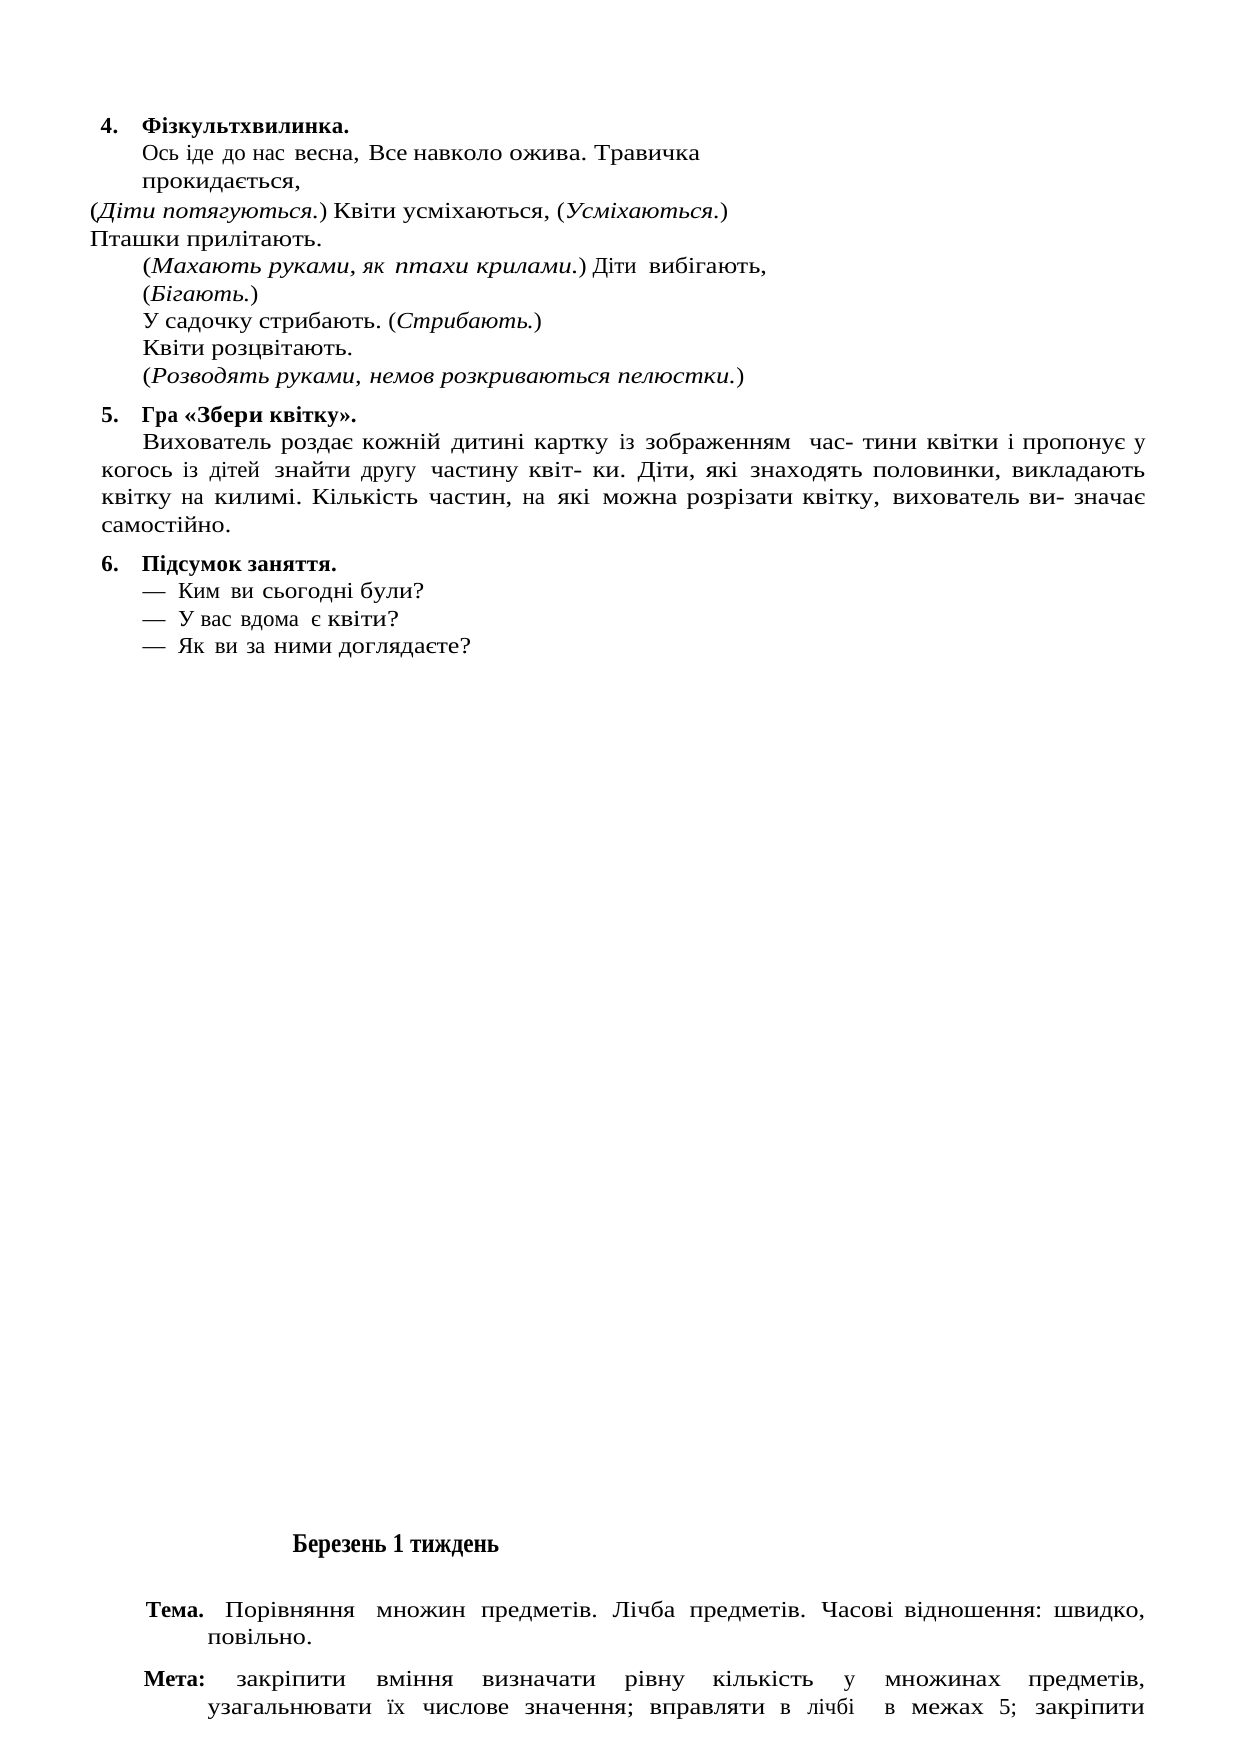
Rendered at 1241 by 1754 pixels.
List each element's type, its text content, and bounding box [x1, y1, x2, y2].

text 5. Гра «Збери квітку». [101, 401, 1240, 427]
text (Розводять руками, немов розкриваються пелюстки.) [142, 362, 1240, 388]
text (Бігають.) [142, 280, 1240, 306]
text — Ким ви сьогодні були? [142, 577, 1240, 604]
text — У вас вдома є квіти? [142, 605, 1240, 631]
text Тема. Порівняння множин предметів. Лічба предметів. Часові відношення: швидко, повільно. [146, 1596, 1145, 1649]
text Вихователь роздає кожній дитині картку із зображенням час- тини квітки і пропонує у когось із дітей знайти другу частину квіт- ки. Діти, які знаходять половинки, викладають квітку на килимі. Кількість частин, на які можна розрізати квітку, вихователь ви- значає самостійно. [101, 428, 1146, 537]
text (Діти потягуються.) Квіти усміхаються, (Усміхаються.) Пташки прилітають. [89, 197, 735, 251]
text (Махають руками, як птахи крилами.) Діти вибігають, [142, 252, 922, 279]
text Березень 1 тиждень [89, 1527, 890, 1558]
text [143, 1665, 1145, 1719]
text 6. Підсумок заняття. [101, 550, 1240, 576]
text Квіти розцвітають. [142, 334, 1240, 361]
text — Як ви за ними доглядаєте? [142, 632, 1240, 658]
text Ось іде до нас весна, Все навколо ожива. Травичка прокидається, [142, 139, 778, 193]
text У садочку стрибають. (Стрибають.) [142, 307, 737, 333]
text 4. Фізкультхвилинка. [100, 112, 1240, 138]
